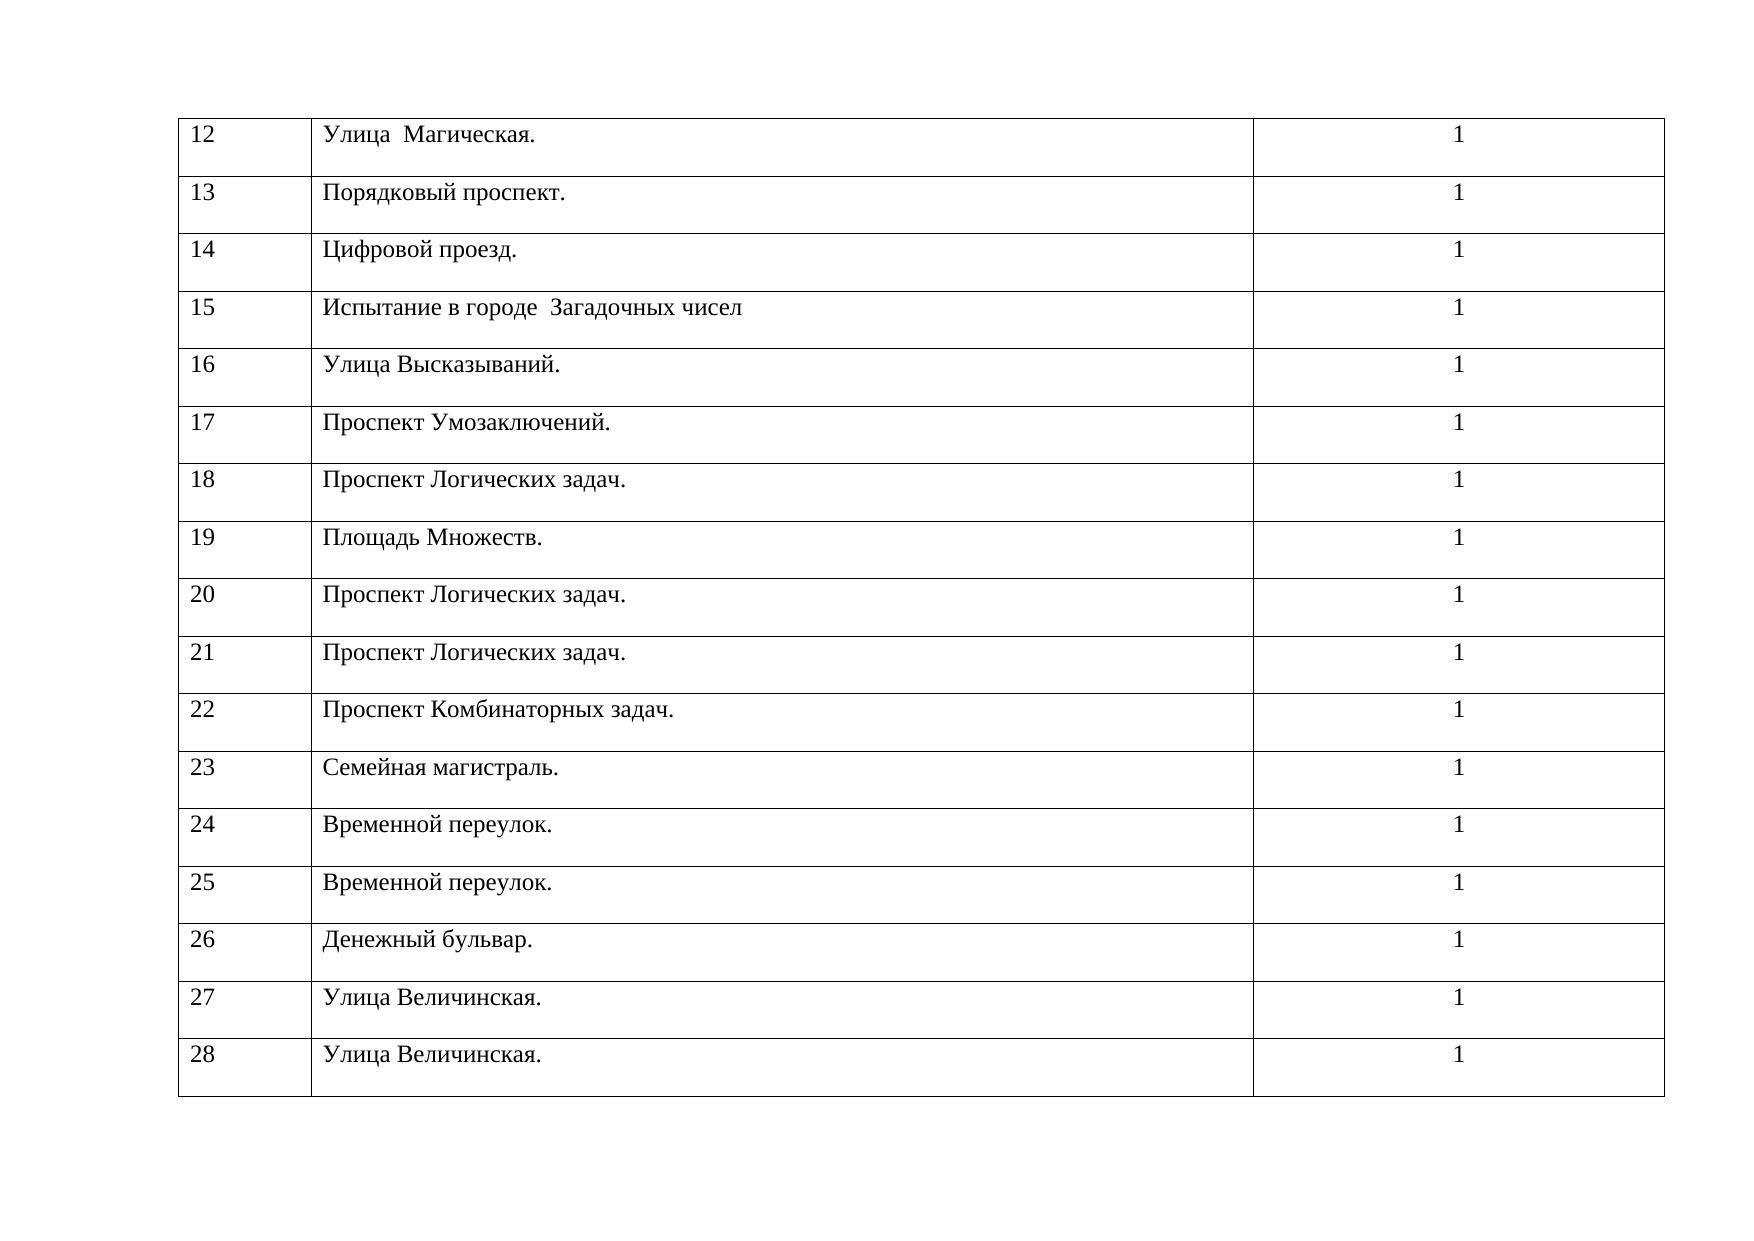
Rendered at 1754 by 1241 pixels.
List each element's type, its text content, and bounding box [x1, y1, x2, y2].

table_cell 1 [1254, 292, 1664, 348]
table_cell Временной переулок. [312, 809, 1253, 866]
table_cell 16 [179, 349, 311, 406]
table_cell Порядковый проспект. [312, 177, 1253, 233]
table_cell 18 [179, 464, 311, 521]
table_cell 1 [1254, 752, 1664, 808]
table_cell Улица Магическая. [312, 119, 1253, 176]
table_cell 25 [179, 867, 311, 923]
table_cell Площадь Множеств. [312, 522, 1253, 578]
table_cell 22 [179, 694, 311, 751]
table_cell 1 [1254, 867, 1664, 923]
table_cell 1 [1254, 234, 1664, 291]
table_cell 12 [179, 119, 311, 176]
table_cell 26 [179, 924, 311, 981]
table_cell 1 [1254, 809, 1664, 866]
table_cell Испытание в городе Загадочных чисел [312, 292, 1253, 348]
table_cell 1 [1254, 924, 1664, 981]
table_cell 1 [1254, 1039, 1664, 1096]
table_cell 21 [179, 637, 311, 693]
table_cell Улица Величинская. [312, 982, 1253, 1038]
table_cell 1 [1254, 177, 1664, 233]
table_cell 23 [179, 752, 311, 808]
table_cell 1 [1254, 637, 1664, 693]
table_cell Улица Высказываний. [312, 349, 1253, 406]
table_cell 17 [179, 407, 311, 463]
table_cell Денежный бульвар. [312, 924, 1253, 981]
table_cell 14 [179, 234, 311, 291]
table_cell 1 [1254, 349, 1664, 406]
table_cell 27 [179, 982, 311, 1038]
table_cell 13 [179, 177, 311, 233]
table_cell 28 [179, 1039, 311, 1096]
table_cell Проспект Умозаключений. [312, 407, 1253, 463]
table_cell 1 [1254, 464, 1664, 521]
table_cell 15 [179, 292, 311, 348]
table_cell Временной переулок. [312, 867, 1253, 923]
table_cell 1 [1254, 407, 1664, 463]
table_cell 24 [179, 809, 311, 866]
table_cell Цифровой проезд. [312, 234, 1253, 291]
table_cell Проспект Логических задач. [312, 637, 1253, 693]
table_cell Проспект Логических задач. [312, 464, 1253, 521]
table_cell 20 [179, 579, 311, 636]
table_cell Проспект Логических задач. [312, 579, 1253, 636]
table_cell 1 [1254, 694, 1664, 751]
table_cell 1 [1254, 119, 1664, 176]
table_cell 1 [1254, 982, 1664, 1038]
table_cell Семейная магистраль. [312, 752, 1253, 808]
table_cell Проспект Комбинаторных задач. [312, 694, 1253, 751]
table_cell 1 [1254, 579, 1664, 636]
table_cell 1 [1254, 522, 1664, 578]
table_cell 19 [179, 522, 311, 578]
table_cell Улица Величинская. [312, 1039, 1253, 1096]
